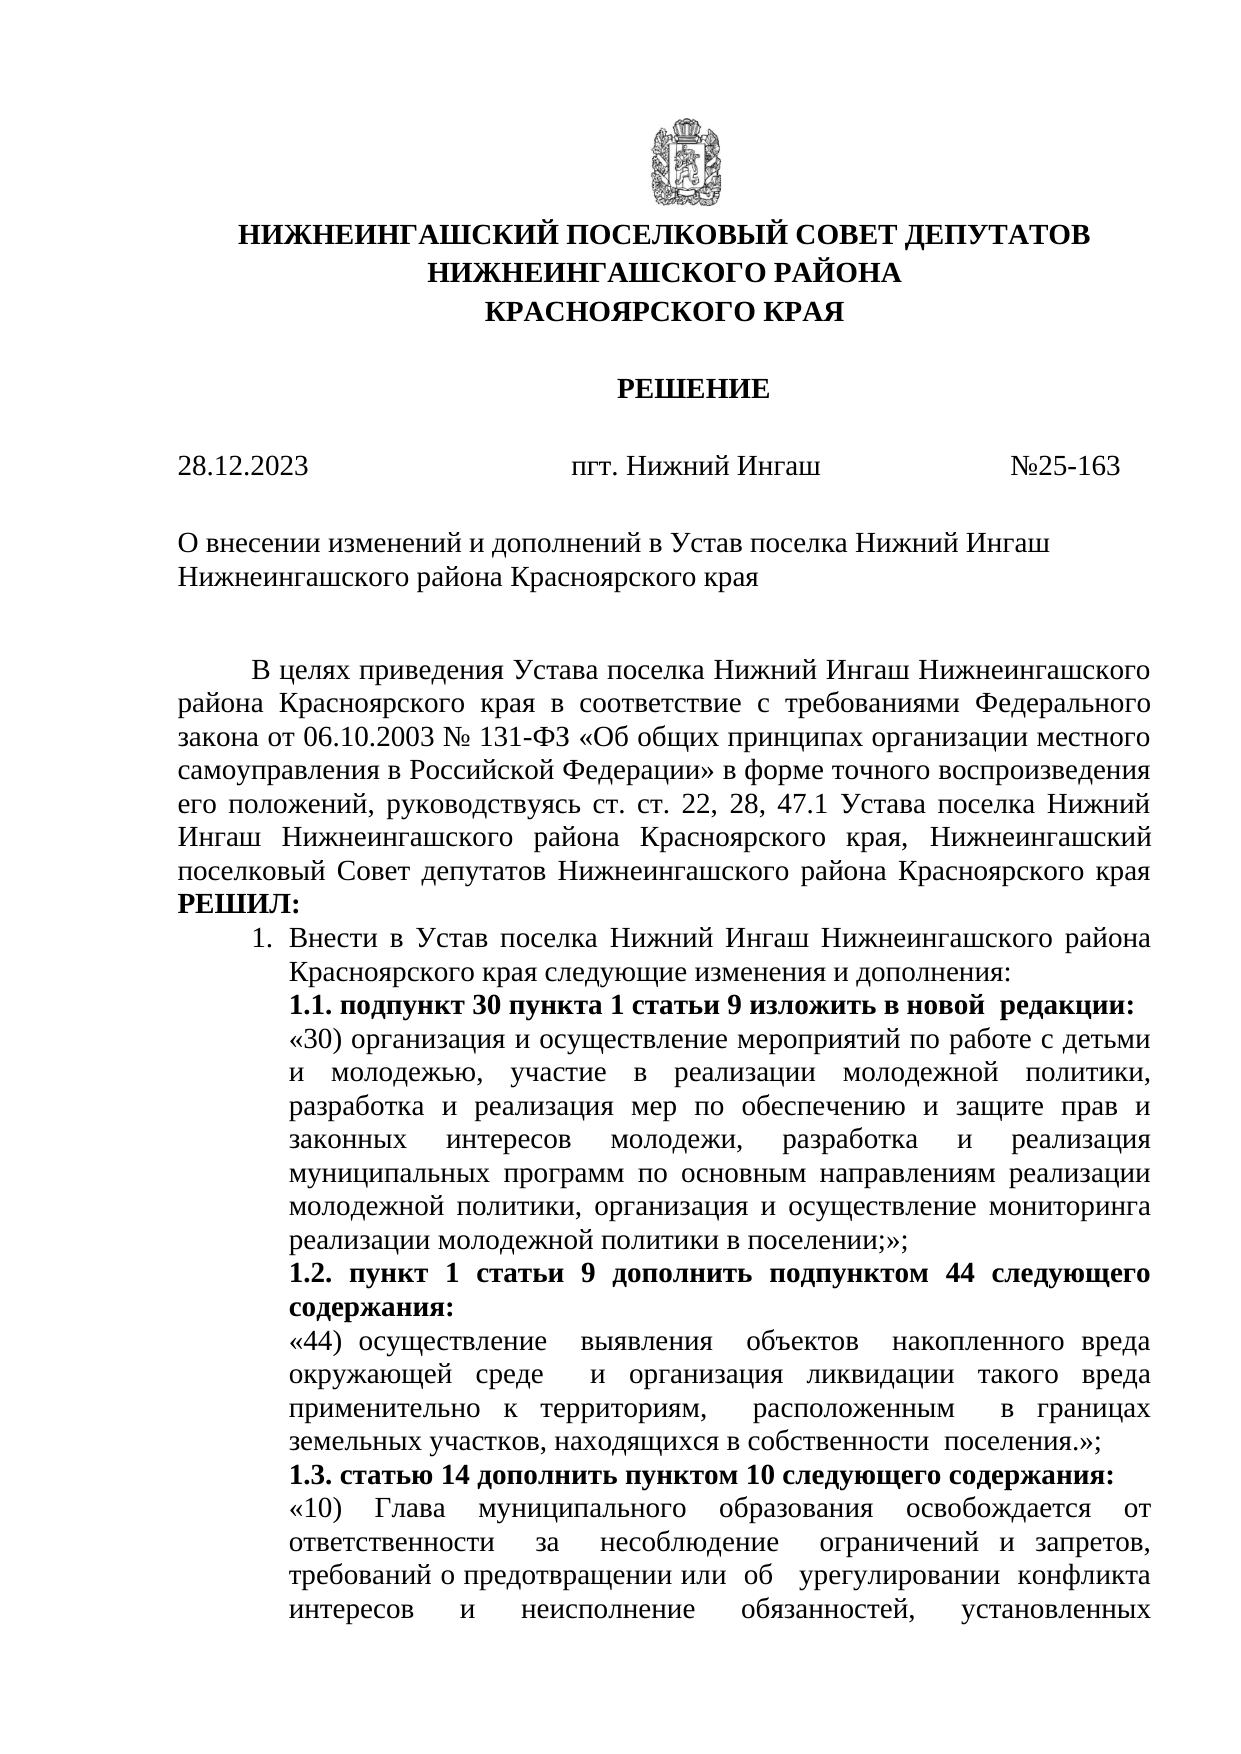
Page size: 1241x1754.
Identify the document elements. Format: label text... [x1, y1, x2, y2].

text «30) организация и осуществление мероприятий по работе с детьми и молодежью, участие в реализации молодежной политики, разработка и реализация мер по обеспечению и защите прав и законных интересов молодежи, разработка и реализация муниципальных программ по основным направлениям реализации молодежной политики, организация и осуществление мониторинга реализации молодежной политики в поселении;»; [288, 1021, 1152, 1256]
text В целях приведения Устава поселка Нижний Ингаш Нижнеингашского района Красноярского края в соответствие с требованиями Федерального закона от 06.10.2003 № 131-ФЗ «Об общих принципах организации местного самоуправления в Российской Федерации» в форме точного воспроизведения его положений, руководствуясь ст. ст. 22, 28, 47.1 Устава поселка Нижний Ингаш Нижнеингашского района Красноярского края, Нижнеингашский поселковый Совет депутатов Нижнеингашского района Красноярского края РЕШИЛ: [177, 652, 1152, 920]
text РЕШЕНИЕ [177, 371, 1152, 405]
text 28.12.2023 пгт. Нижний Ингаш №25-163 [177, 448, 1152, 482]
picture [650, 118, 722, 206]
text 1.1. подпункт 30 пункта 1 статьи 9 изложить в новой редакции: [288, 987, 1152, 1021]
text 1.2. пункт 1 статьи 9 дополнить подпунктом 44 следующего содержания: [288, 1256, 1152, 1323]
text КРАСНОЯРСКОГО КРАЯ [177, 294, 1152, 328]
text «44) осуществление выявления объектов накопленного вреда окружающей среде и организация ликвидации такого вреда применительно к территориям, расположенным в границах земельных участков, находящихся в собственности поселения.»; [288, 1323, 1152, 1457]
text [288, 1490, 1152, 1624]
text НИЖНЕИНГАШСКОГО РАЙОНА [177, 256, 1152, 289]
text НИЖНЕИНГАШСКИЙ ПОСЕЛКОВЫЙ СОВЕТ ДЕПУТАТОВ [177, 217, 1152, 251]
text О внесении изменений и дополнений в Устав поселка Нижний Ингаш Нижнеингашского района Красноярского края [177, 525, 1152, 592]
text 1.3. статью 14 дополнить пунктом 10 следующего содержания: [288, 1457, 1152, 1490]
list Внести в Устав поселка Нижний Ингаш Нижнеингашского района Красноярского края следующие изменения и дополнения: [251, 920, 1152, 987]
